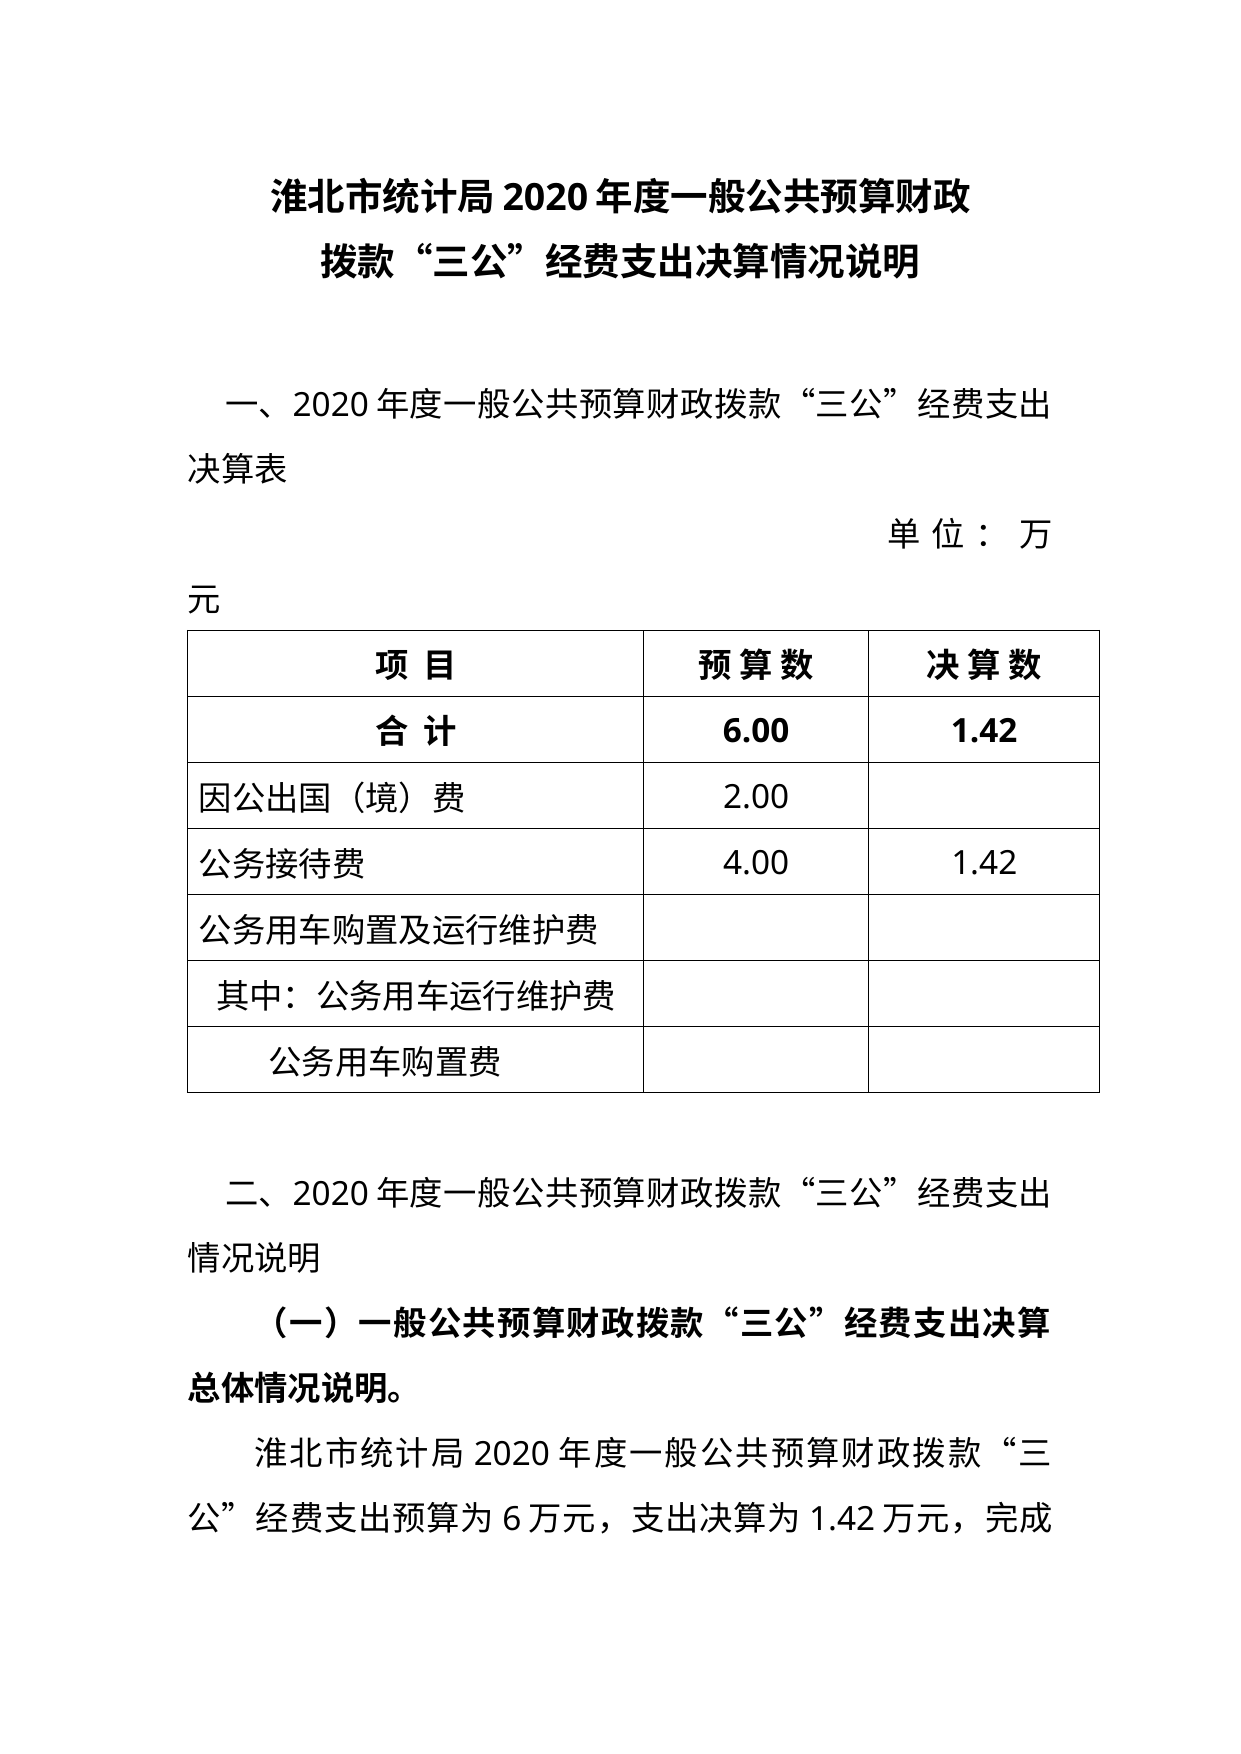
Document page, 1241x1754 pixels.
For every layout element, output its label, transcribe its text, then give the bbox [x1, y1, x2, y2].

table_cell 其中：公务用车运行维护费 [188, 961, 643, 1026]
table_cell [869, 895, 1099, 960]
text 一、2020年度一般公共预算财政拨款“三公”经费支出决算表 [187, 370, 1053, 500]
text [187, 1418, 1053, 1548]
table_cell [644, 895, 868, 960]
table_cell 6.00 [644, 697, 868, 762]
table_cell 因公出国（境）费 [188, 763, 643, 828]
table_cell [869, 961, 1099, 1026]
text 淮北市统计局2020年度一般公共预算财政 [187, 162, 1053, 227]
text 二、2020年度一般公共预算财政拨款“三公”经费支出情况说明 [187, 1158, 1053, 1288]
table_cell [644, 961, 868, 1026]
table_cell [644, 1027, 868, 1092]
table_cell [869, 763, 1099, 828]
table_cell 4.00 [644, 829, 868, 894]
text 单位：万元 [187, 500, 1053, 630]
table_header 项 目 [188, 631, 643, 696]
table_cell 公务接待费 [188, 829, 643, 894]
text 拨款“三公”经费支出决算情况说明 [187, 227, 1053, 292]
table_cell 公务用车购置及运行维护费 [188, 895, 643, 960]
table_header 预 算 数 [644, 631, 868, 696]
table_cell 1.42 [869, 829, 1099, 894]
text （一）一般公共预算财政拨款“三公”经费支出决算总体情况说明。 [187, 1288, 1053, 1418]
table_cell 公务用车购置费 [188, 1027, 643, 1092]
table_cell 合 计 [188, 697, 643, 762]
table_cell 2.00 [644, 763, 868, 828]
table_cell 1.42 [869, 697, 1099, 762]
table_cell [869, 1027, 1099, 1092]
table_header 决 算 数 [869, 631, 1099, 696]
